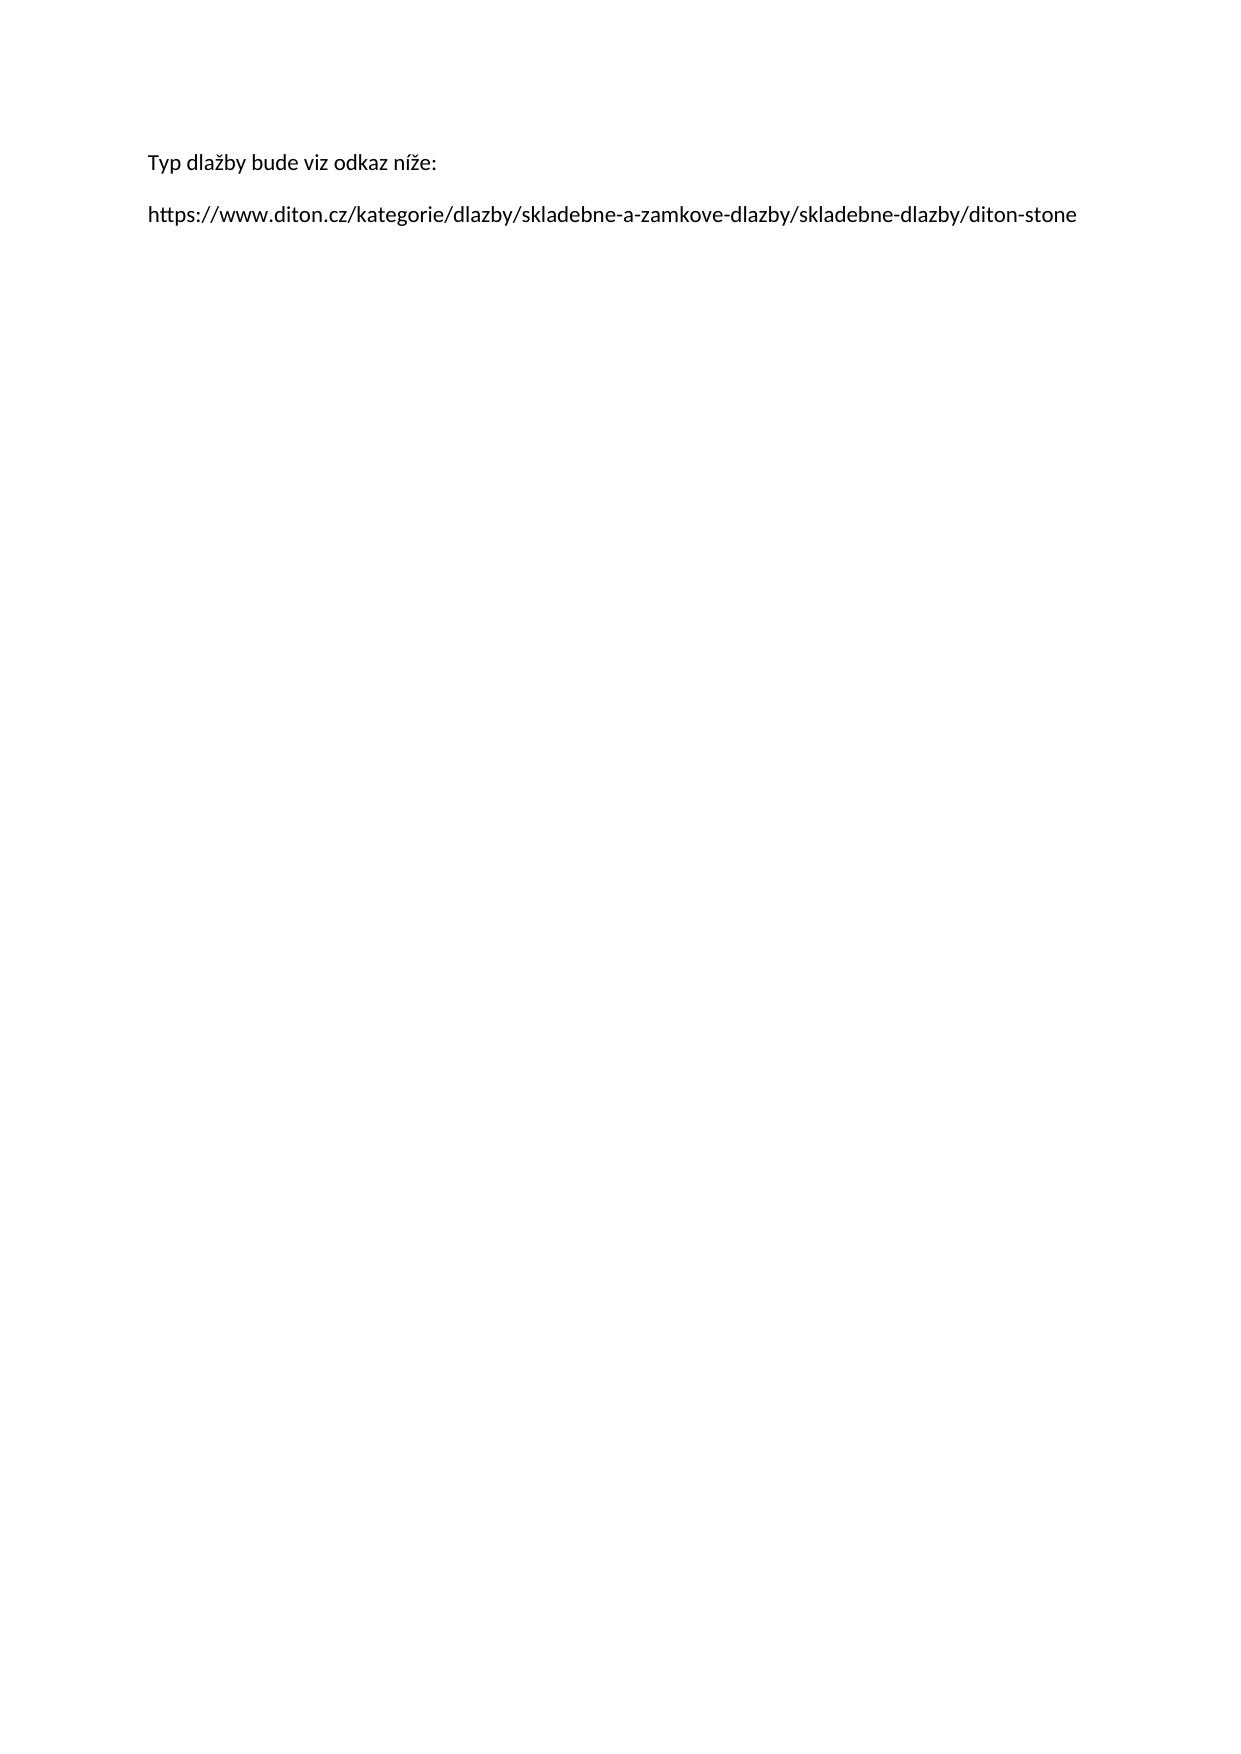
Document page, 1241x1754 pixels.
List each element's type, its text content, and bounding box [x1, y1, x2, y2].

text Typ dlažby bude viz odkaz níže: [148, 148, 1093, 176]
text https://www.diton.cz/kategorie/dlazby/skladebne-a-zamkove-dlazby/skladebne-dlazby/diton-stone [148, 201, 1093, 229]
